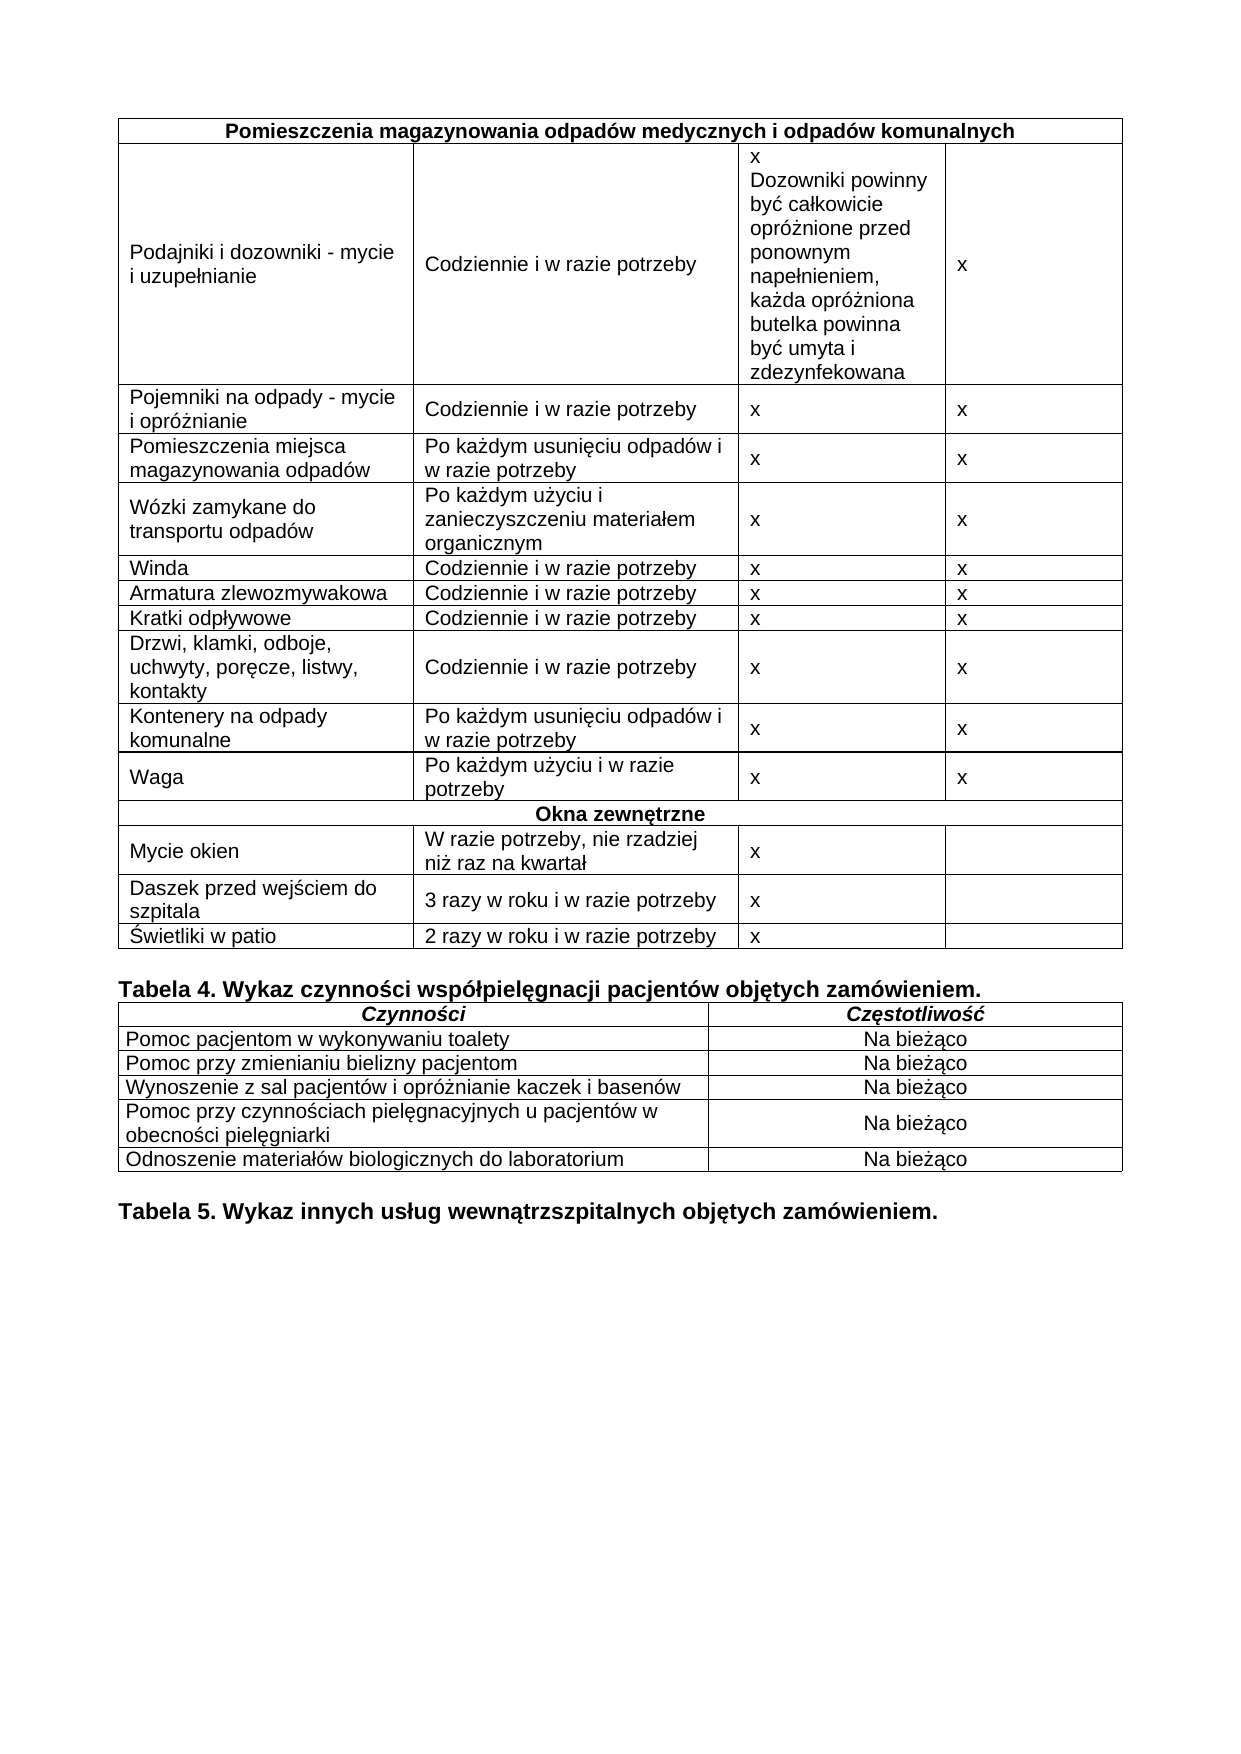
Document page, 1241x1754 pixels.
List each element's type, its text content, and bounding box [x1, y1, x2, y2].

table_cell 3 razy w roku i w razie potrzeby [414, 875, 738, 923]
table_cell x [739, 924, 945, 948]
table_cell x [739, 434, 945, 482]
table_cell Winda [119, 556, 413, 579]
table_cell x [946, 556, 1122, 579]
table_cell Armatura zlewozmywakowa [119, 581, 413, 604]
table_cell x [946, 144, 1122, 384]
table_cell x [946, 631, 1122, 702]
table_cell Po każdym użyciu i w razie potrzeby [414, 753, 738, 800]
table_cell x [739, 385, 945, 433]
table_cell 2 razy w roku i w razie potrzeby [414, 924, 738, 948]
table_cell x [739, 704, 945, 751]
table_cell Pomoc pacjentom w wykonywaniu toalety [119, 1027, 708, 1050]
table_cell Daszek przed wejściem do szpitala [119, 875, 413, 923]
table_cell x [739, 753, 945, 800]
table_cell Codziennie i w razie potrzeby [414, 556, 738, 579]
table_cell Po każdym użyciu i zanieczyszczeniu materiałem organicznym [414, 483, 738, 554]
table_cell x [946, 385, 1122, 433]
table_cell x [739, 556, 945, 579]
table_cell x [946, 704, 1122, 751]
table_cell Okna zewnętrzne [119, 801, 1122, 825]
table_cell Na bieżąco [709, 1100, 1122, 1147]
table_cell Podajniki i dozowniki - mycie i uzupełnianie [119, 144, 413, 384]
table_cell Codziennie i w razie potrzeby [414, 385, 738, 433]
table_cell Na bieżąco [709, 1076, 1122, 1099]
table_cell Waga [119, 753, 413, 800]
table_cell [946, 875, 1122, 923]
table_cell Codziennie i w razie potrzeby [414, 144, 738, 384]
table_cell x [739, 826, 945, 874]
table_cell Kratki odpływowe [119, 606, 413, 629]
table_header Częstotliwość [709, 1003, 1122, 1026]
table_cell Pomoc przy zmienianiu bielizny pacjentom [119, 1051, 708, 1074]
text Tabela 4. Wykaz czynności współpielęgnacji pacjentów objętych zamówieniem. [118, 976, 1122, 1002]
table_cell Pojemniki na odpady - mycie i opróżnianie [119, 385, 413, 433]
table_cell [946, 924, 1122, 948]
table_cell x [946, 753, 1122, 800]
table_cell x [946, 606, 1122, 629]
table_cell x [739, 483, 945, 554]
table_cell Na bieżąco [709, 1148, 1122, 1171]
table_cell x [739, 606, 945, 629]
table_cell Pomoc przy czynnościach pielęgnacyjnych u pacjentów w obecności pielęgniarki [119, 1100, 708, 1147]
table_cell x [739, 631, 945, 702]
table_cell Świetliki w patio [119, 924, 413, 948]
table_cell Pomieszczenia miejsca magazynowania odpadów [119, 434, 413, 482]
table_cell Pomieszczenia magazynowania odpadów medycznych i odpadów komunalnych [119, 119, 1122, 143]
table_cell [946, 826, 1122, 874]
table_cell x [739, 581, 945, 604]
table_cell Mycie okien [119, 826, 413, 874]
table_cell Wózki zamykane do transportu odpadów [119, 483, 413, 554]
table_cell Wynoszenie z sal pacjentów i opróżnianie kaczek i basenów [119, 1076, 708, 1099]
table_cell Na bieżąco [709, 1051, 1122, 1074]
table_cell Kontenery na odpady komunalne [119, 704, 413, 751]
table_cell x [946, 434, 1122, 482]
table_cell Drzwi, klamki, odboje, uchwyty, poręcze, listwy, kontakty [119, 631, 413, 702]
text Tabela 5. Wykaz innych usług wewnątrzszpitalnych objętych zamówieniem. [118, 1198, 1122, 1224]
table_cell Codziennie i w razie potrzeby [414, 581, 738, 604]
table_cell Po każdym usunięciu odpadów i w razie potrzeby [414, 434, 738, 482]
table_cell x [739, 875, 945, 923]
table_cell x [946, 581, 1122, 604]
table_cell Odnoszenie materiałów biologicznych do laboratorium [119, 1148, 708, 1171]
table_cell Na bieżąco [709, 1027, 1122, 1050]
table_cell W razie potrzeby, nie rzadziej niż raz na kwartał [414, 826, 738, 874]
table_cell Po każdym usunięciu odpadów i w razie potrzeby [414, 704, 738, 751]
table_cell x [946, 483, 1122, 554]
table_cell Codziennie i w razie potrzeby [414, 631, 738, 702]
table_header Czynności [119, 1003, 708, 1026]
table_cell x Dozowniki powinny być całkowicie opróżnione przed ponownym napełnieniem, każda opróżniona butelka powinna być umyta i zdezynfekowana [739, 144, 945, 384]
table_cell Codziennie i w razie potrzeby [414, 606, 738, 629]
